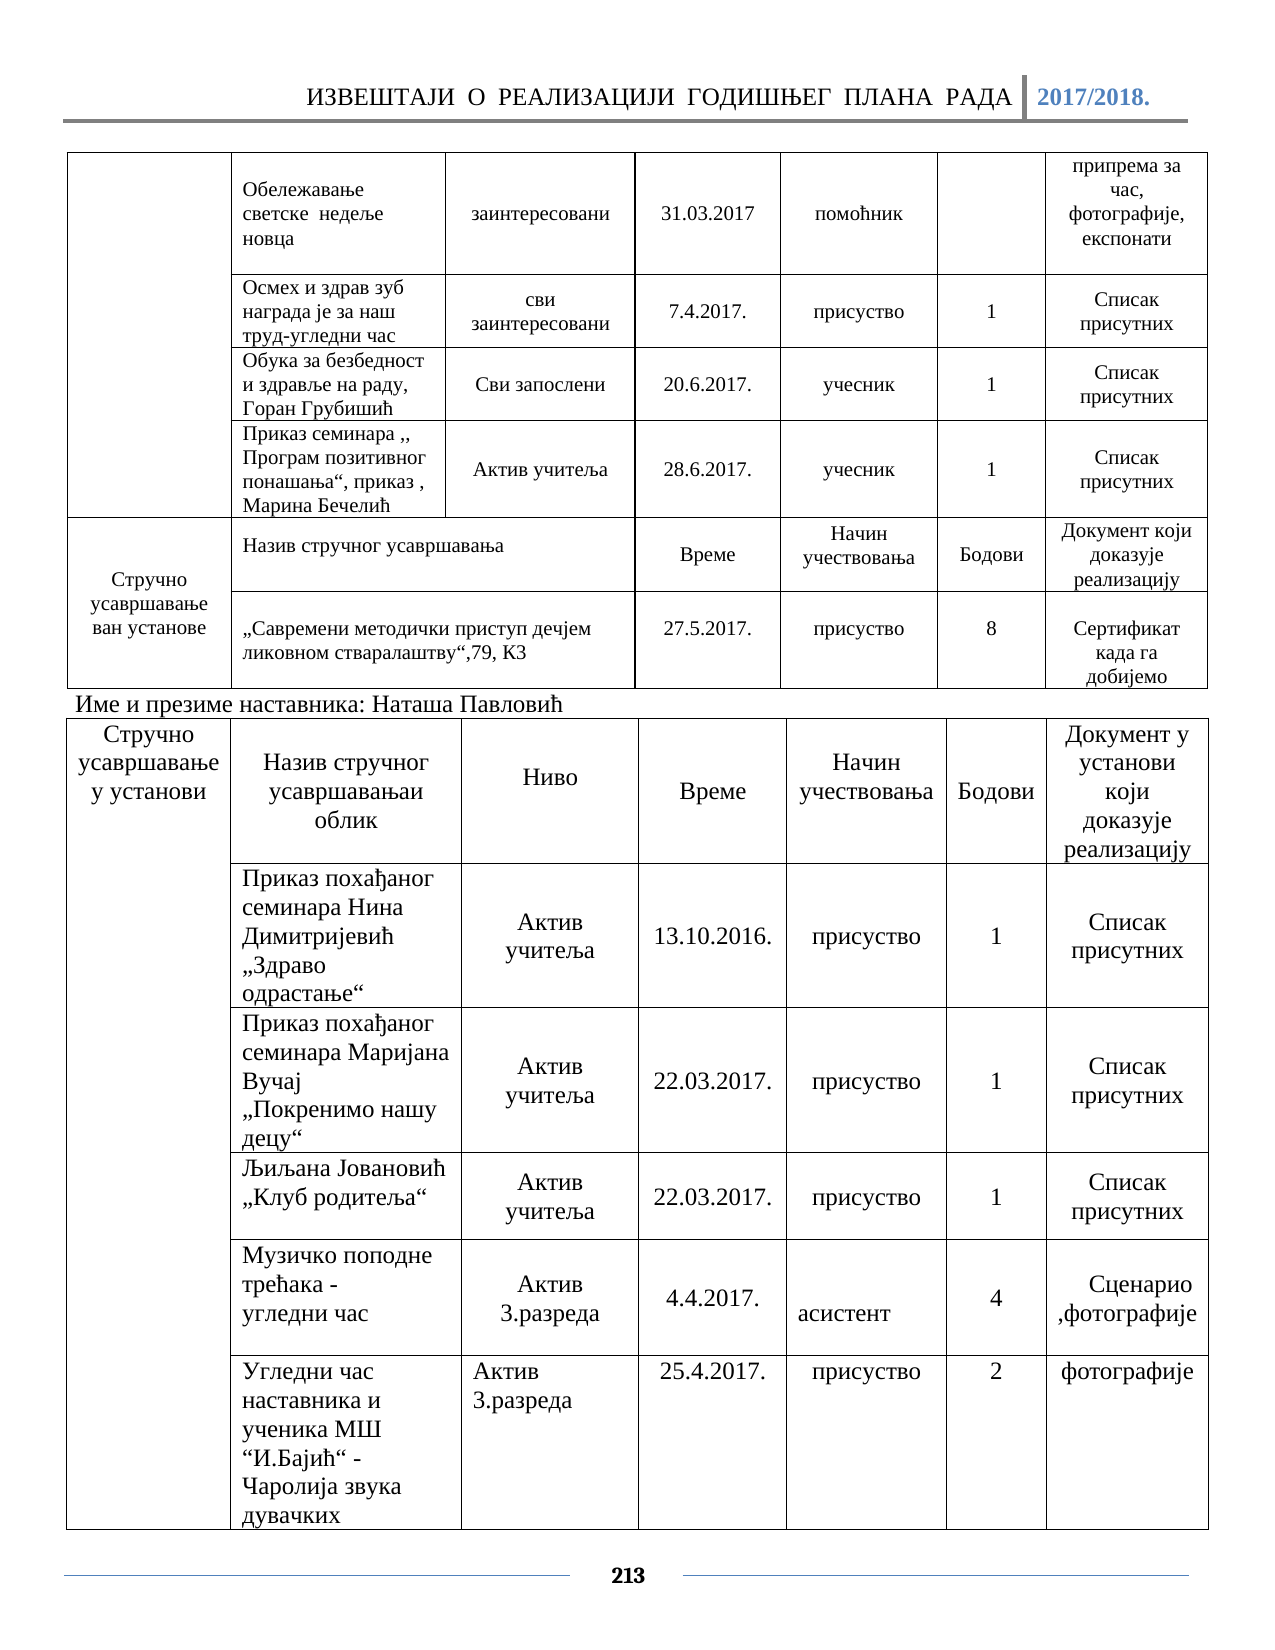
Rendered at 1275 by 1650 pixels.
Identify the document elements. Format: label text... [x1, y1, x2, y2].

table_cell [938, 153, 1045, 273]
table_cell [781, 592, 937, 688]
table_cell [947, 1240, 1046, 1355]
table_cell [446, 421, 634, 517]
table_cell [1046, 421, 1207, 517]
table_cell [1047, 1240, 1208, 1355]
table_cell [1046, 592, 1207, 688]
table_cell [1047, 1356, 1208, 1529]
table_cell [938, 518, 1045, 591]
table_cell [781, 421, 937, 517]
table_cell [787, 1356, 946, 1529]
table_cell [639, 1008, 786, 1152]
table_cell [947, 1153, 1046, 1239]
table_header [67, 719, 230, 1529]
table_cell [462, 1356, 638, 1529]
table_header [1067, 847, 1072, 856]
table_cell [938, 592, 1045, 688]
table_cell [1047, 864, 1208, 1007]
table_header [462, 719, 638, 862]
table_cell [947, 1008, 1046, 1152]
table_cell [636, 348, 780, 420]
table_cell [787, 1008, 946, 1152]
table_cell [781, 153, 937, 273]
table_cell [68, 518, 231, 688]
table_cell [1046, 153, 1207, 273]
text Име и презиме наставника: Наташа Павловић [75, 689, 1200, 718]
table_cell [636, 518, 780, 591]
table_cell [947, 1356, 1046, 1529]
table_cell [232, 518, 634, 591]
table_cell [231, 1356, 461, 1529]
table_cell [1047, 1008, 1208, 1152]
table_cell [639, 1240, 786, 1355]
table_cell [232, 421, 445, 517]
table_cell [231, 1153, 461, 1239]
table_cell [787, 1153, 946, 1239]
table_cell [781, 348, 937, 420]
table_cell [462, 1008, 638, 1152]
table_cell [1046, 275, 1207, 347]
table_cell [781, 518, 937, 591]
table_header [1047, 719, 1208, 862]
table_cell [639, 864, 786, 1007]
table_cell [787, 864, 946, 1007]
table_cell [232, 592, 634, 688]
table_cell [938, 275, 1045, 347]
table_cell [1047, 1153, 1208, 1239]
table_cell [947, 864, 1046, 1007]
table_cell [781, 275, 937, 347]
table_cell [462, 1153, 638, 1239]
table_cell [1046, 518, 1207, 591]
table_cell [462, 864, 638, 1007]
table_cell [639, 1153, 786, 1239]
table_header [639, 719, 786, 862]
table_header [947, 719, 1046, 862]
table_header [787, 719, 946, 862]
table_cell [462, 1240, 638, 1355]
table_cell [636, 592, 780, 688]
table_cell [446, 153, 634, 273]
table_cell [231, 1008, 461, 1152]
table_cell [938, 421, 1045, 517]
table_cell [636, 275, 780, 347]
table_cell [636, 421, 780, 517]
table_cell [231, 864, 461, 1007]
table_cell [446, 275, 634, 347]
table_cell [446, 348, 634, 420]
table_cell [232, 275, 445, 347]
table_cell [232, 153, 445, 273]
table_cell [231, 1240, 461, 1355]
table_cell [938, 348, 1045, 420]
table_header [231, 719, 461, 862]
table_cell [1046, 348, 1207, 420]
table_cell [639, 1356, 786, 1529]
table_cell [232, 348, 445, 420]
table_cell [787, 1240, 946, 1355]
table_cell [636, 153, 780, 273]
